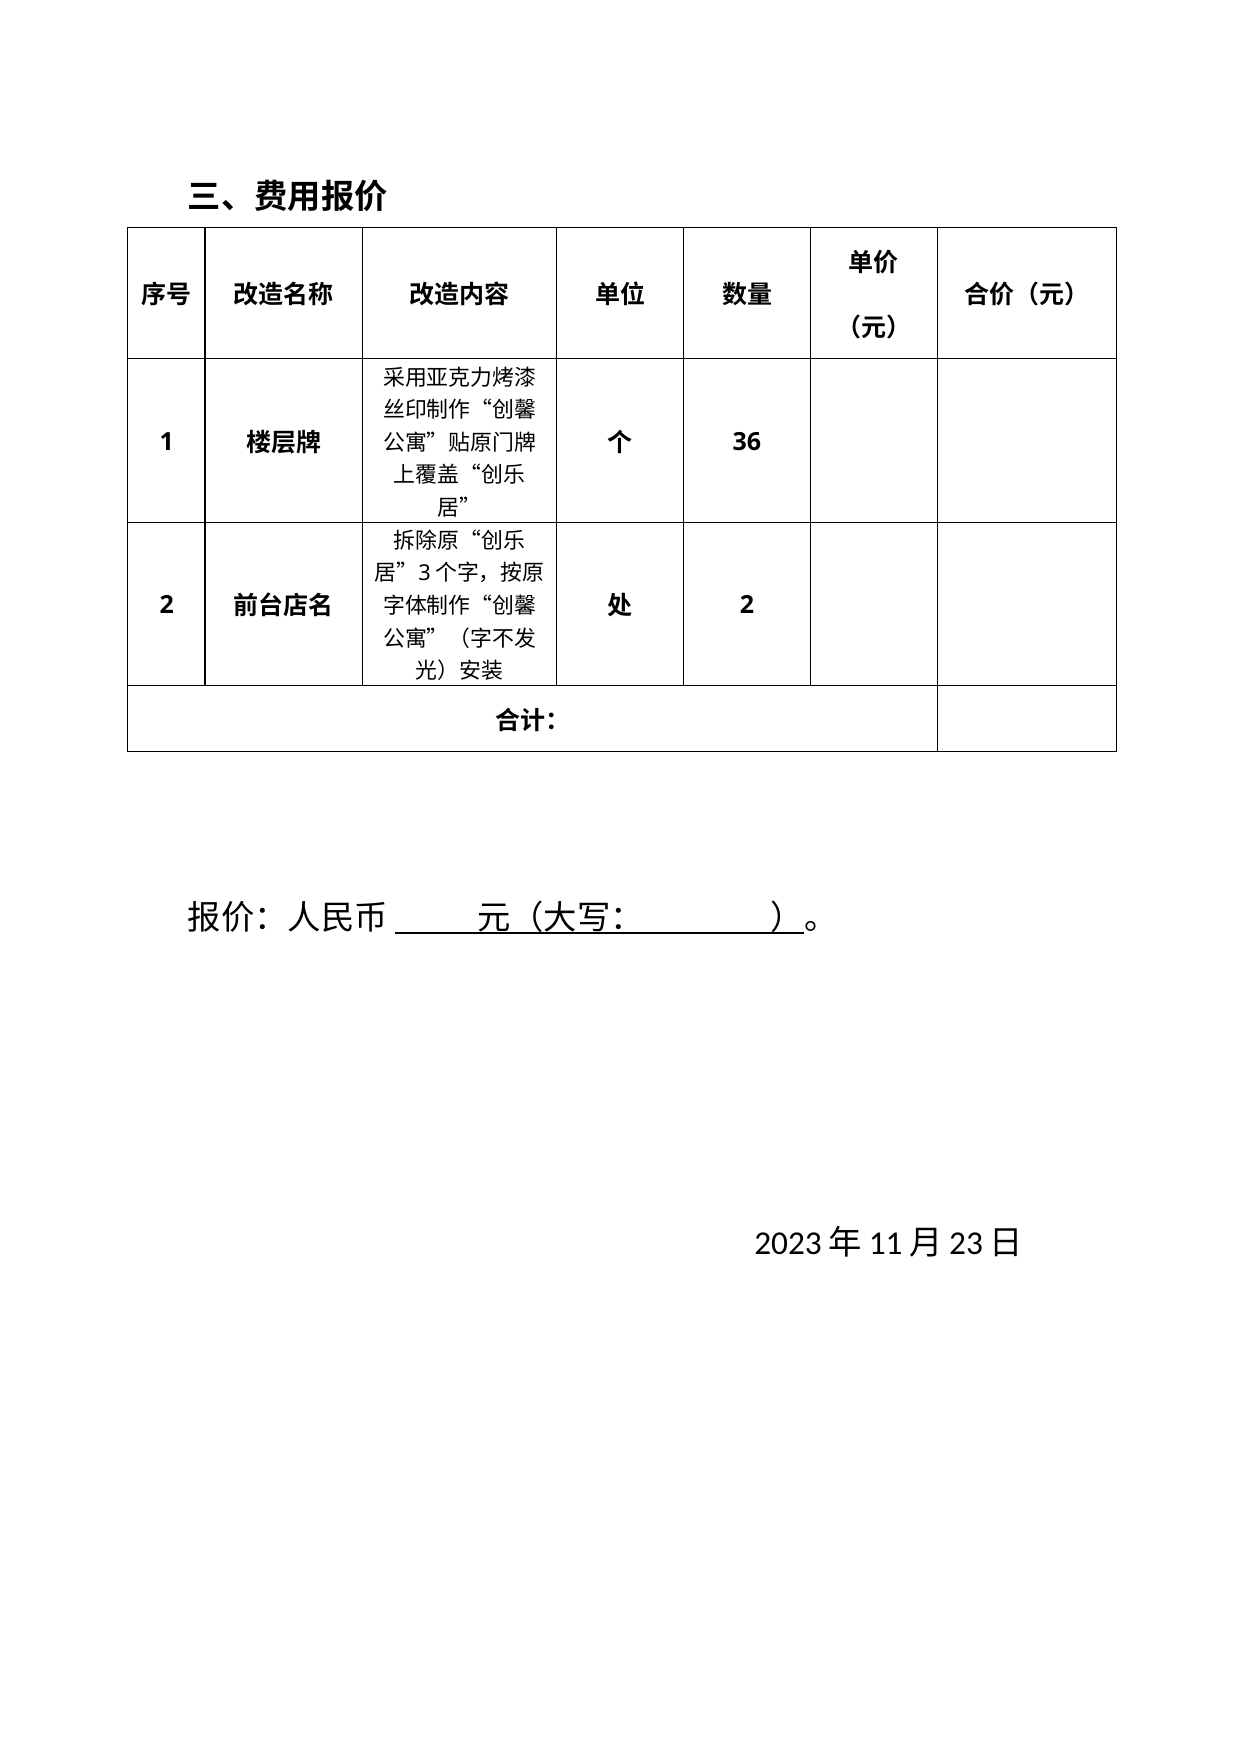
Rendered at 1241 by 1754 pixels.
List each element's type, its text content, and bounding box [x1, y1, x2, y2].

table_header 合价（元） [938, 228, 1116, 358]
table_cell [938, 686, 1116, 751]
list 2023年11月23日 [187, 1207, 1053, 1272]
table_cell 前台店名 [206, 523, 362, 685]
table_cell 1 [128, 359, 204, 522]
table_header 数量 [684, 228, 810, 358]
table_cell [811, 359, 937, 522]
table_header 改造名称 [206, 228, 362, 358]
table_header 单价（元） [811, 228, 937, 358]
table_cell 拆除原“创乐居”3个字，按原字体制作“创馨公寓”（字不发光）安装 [363, 523, 556, 685]
table_cell 采用亚克力烤漆丝印制作“创馨公寓”贴原门牌上覆盖“创乐居” [363, 359, 556, 522]
list 报价：人民币 元（大写： ）。 [187, 882, 1053, 947]
table_cell 合计： [128, 686, 937, 751]
table_cell 楼层牌 [206, 359, 362, 522]
list 费用报价 [187, 162, 1053, 227]
table_header 单位 [557, 228, 683, 358]
table_header 序号 [128, 228, 204, 358]
table_cell 个 [557, 359, 683, 522]
table_cell [938, 523, 1116, 685]
table_cell 36 [684, 359, 810, 522]
table_cell 处 [557, 523, 683, 685]
table_cell [938, 359, 1116, 522]
table_header 改造内容 [363, 228, 556, 358]
table_cell [811, 523, 937, 685]
table_cell 2 [128, 523, 204, 685]
table_cell 2 [684, 523, 810, 685]
